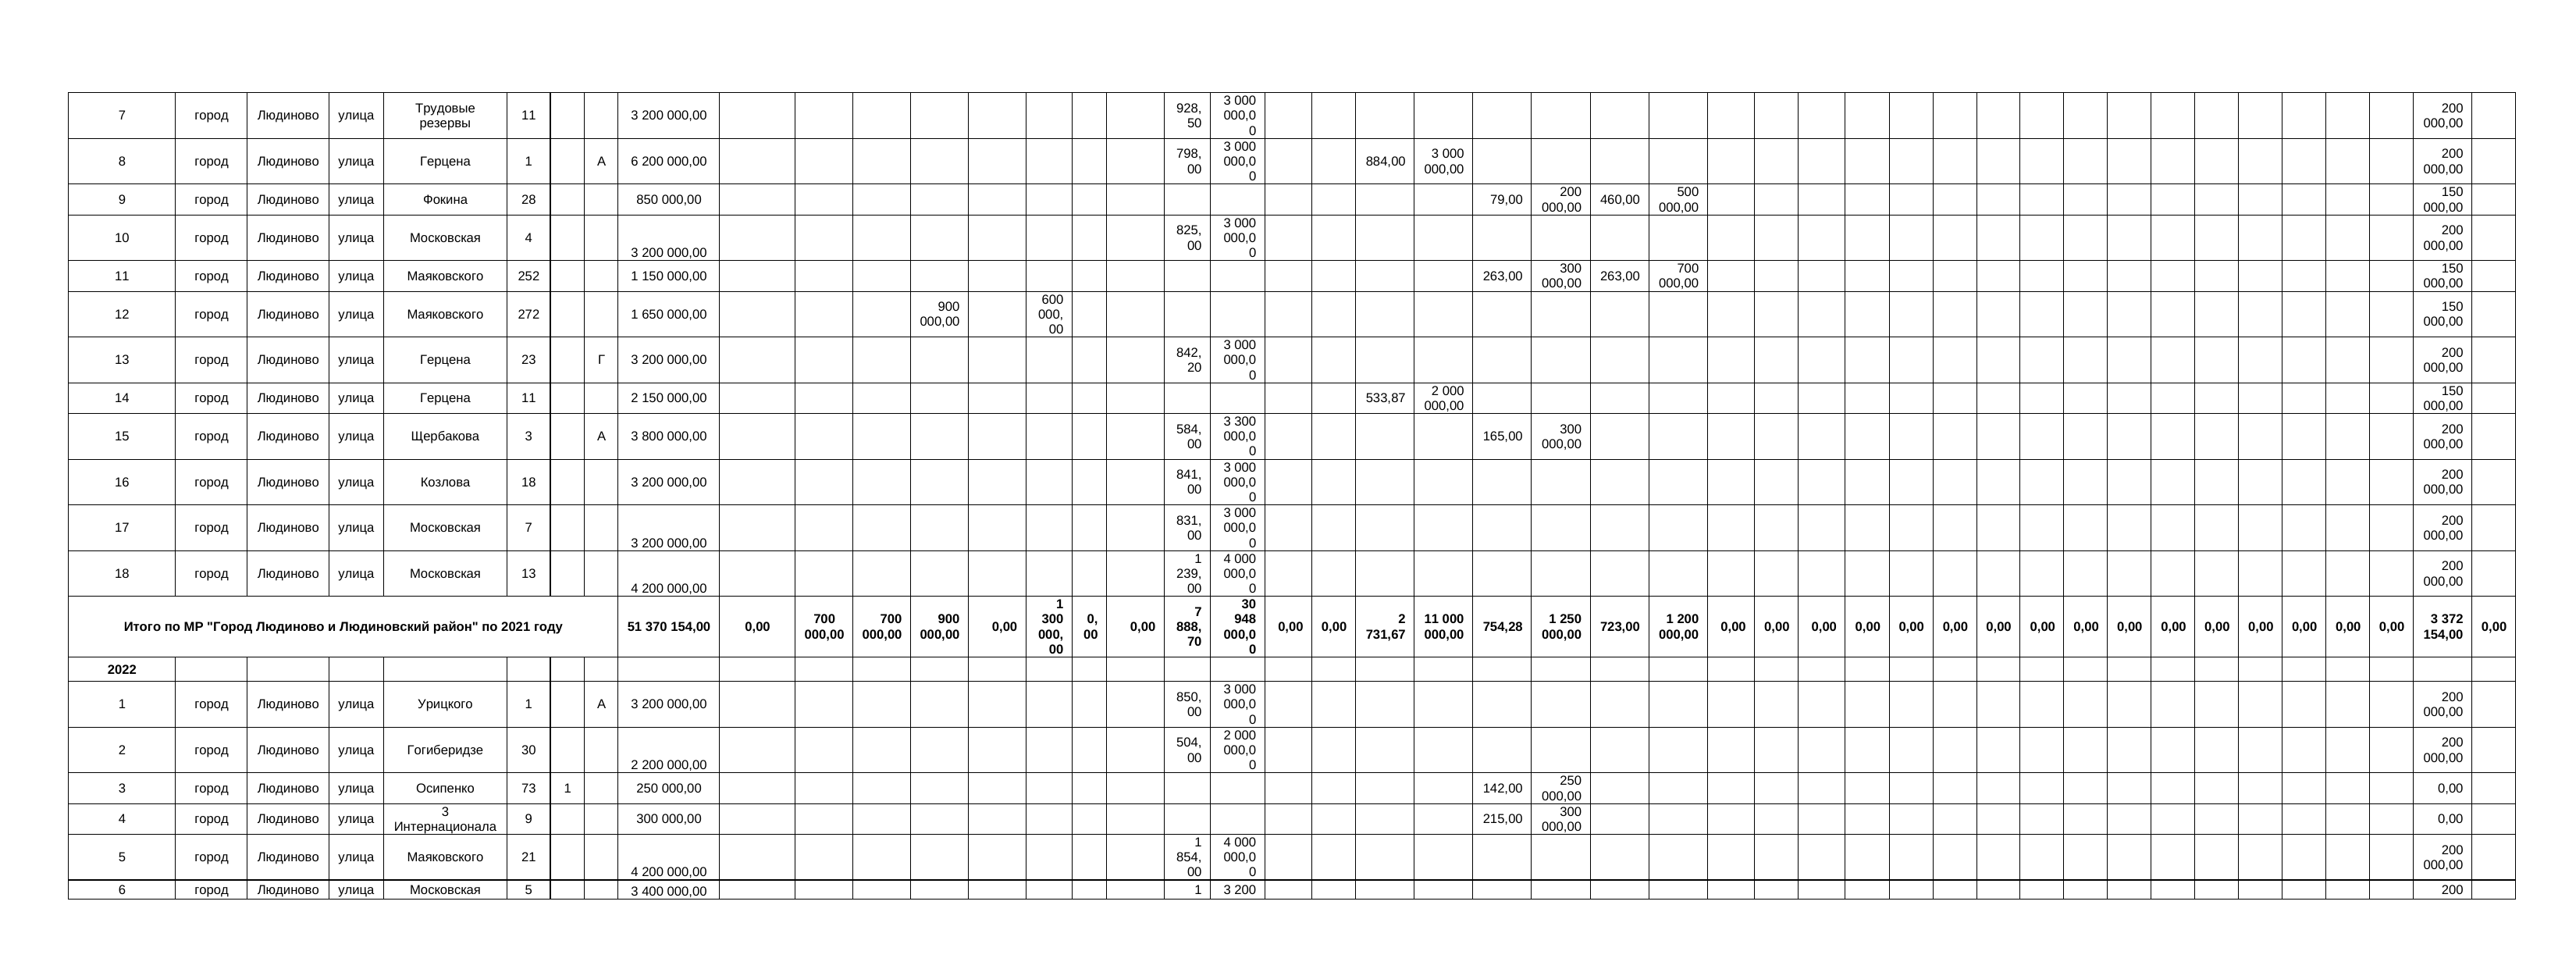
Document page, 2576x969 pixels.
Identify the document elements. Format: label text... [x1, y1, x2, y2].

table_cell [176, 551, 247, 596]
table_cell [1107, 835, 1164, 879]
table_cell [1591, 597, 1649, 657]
table_cell [1473, 337, 1531, 382]
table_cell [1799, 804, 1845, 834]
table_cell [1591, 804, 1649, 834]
table_cell [1890, 93, 1933, 138]
table_cell [2282, 184, 2325, 214]
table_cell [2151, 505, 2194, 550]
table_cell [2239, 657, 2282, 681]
table_cell [853, 93, 910, 138]
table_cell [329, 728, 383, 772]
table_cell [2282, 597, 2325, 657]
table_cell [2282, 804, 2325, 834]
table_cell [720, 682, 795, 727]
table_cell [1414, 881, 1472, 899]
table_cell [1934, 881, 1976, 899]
table_cell улица [329, 184, 383, 214]
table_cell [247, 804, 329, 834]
table_cell [1265, 337, 1311, 382]
table_cell 14 [69, 383, 175, 413]
table_cell [853, 261, 910, 290]
table_cell Трудовые резервы [384, 93, 507, 138]
table_cell [1356, 184, 1414, 214]
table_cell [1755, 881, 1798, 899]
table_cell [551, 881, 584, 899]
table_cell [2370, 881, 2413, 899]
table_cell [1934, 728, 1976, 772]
table_cell 3 000 000,00 [1211, 337, 1265, 382]
table_cell [1755, 216, 1798, 260]
table_cell 3 000 000,00 [1414, 139, 1472, 183]
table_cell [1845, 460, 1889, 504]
table_cell 2 150 000,00 [618, 383, 719, 413]
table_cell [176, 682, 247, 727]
table_cell город [176, 292, 247, 337]
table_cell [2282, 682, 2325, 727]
table_cell 18 [507, 460, 550, 504]
table_cell [1312, 184, 1355, 214]
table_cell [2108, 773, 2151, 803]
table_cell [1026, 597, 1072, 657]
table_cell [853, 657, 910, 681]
table_cell [1845, 414, 1889, 458]
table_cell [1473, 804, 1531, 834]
table_cell [1073, 383, 1106, 413]
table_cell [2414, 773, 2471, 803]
table_cell [1845, 261, 1889, 290]
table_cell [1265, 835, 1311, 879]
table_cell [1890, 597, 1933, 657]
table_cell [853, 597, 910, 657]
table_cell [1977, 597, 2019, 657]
table_cell [2064, 93, 2107, 138]
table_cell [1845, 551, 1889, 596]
table_cell [1532, 139, 1590, 183]
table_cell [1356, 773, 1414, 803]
table_cell [1649, 216, 1707, 260]
table_cell [1356, 93, 1414, 138]
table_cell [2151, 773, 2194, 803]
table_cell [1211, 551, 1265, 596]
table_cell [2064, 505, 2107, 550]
table_cell [1107, 93, 1164, 138]
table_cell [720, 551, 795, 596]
table_cell [1890, 261, 1933, 290]
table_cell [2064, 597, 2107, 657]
table_cell [1107, 383, 1164, 413]
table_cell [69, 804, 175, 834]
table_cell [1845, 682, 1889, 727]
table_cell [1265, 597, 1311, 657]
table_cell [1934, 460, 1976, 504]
table_cell город [176, 337, 247, 382]
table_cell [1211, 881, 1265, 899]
table_cell [1799, 292, 1845, 337]
table_cell 825,00 [1165, 216, 1210, 260]
table_cell А [585, 139, 617, 183]
table_cell [1755, 93, 1798, 138]
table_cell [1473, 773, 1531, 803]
table_cell [1708, 93, 1754, 138]
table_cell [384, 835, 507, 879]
table_cell [1934, 139, 1976, 183]
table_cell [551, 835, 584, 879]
table_cell [720, 139, 795, 183]
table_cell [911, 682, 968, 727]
table_cell [551, 337, 584, 382]
table_cell 300 000,00 [1532, 261, 1590, 290]
table_cell [2282, 261, 2325, 290]
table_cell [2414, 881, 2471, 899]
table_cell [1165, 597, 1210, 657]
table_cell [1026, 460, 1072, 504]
table_cell [1708, 292, 1754, 337]
table_cell [2151, 414, 2194, 458]
table_cell [911, 216, 968, 260]
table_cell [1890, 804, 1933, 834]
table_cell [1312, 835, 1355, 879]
table_cell [1265, 139, 1311, 183]
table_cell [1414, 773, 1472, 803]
table_cell [1708, 184, 1754, 214]
table_cell 3 [507, 414, 550, 458]
table_cell 150 000,00 [2414, 261, 2471, 290]
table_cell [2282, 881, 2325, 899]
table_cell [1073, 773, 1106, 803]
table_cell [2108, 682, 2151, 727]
table_cell [2108, 414, 2151, 458]
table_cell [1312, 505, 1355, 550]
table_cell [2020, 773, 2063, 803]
table_cell [1532, 383, 1590, 413]
table_cell 15 [69, 414, 175, 458]
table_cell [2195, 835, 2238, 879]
table_cell [2282, 139, 2325, 183]
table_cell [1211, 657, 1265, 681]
table_cell [1649, 139, 1707, 183]
table_cell 11 [507, 383, 550, 413]
table_cell [2020, 292, 2063, 337]
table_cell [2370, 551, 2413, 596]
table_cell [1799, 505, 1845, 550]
table_cell Людиново [247, 383, 329, 413]
table_cell Фокина [384, 184, 507, 214]
table_cell [720, 93, 795, 138]
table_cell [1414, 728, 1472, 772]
table_cell 165,00 [1473, 414, 1531, 458]
table_cell 200 000,00 [2414, 337, 2471, 382]
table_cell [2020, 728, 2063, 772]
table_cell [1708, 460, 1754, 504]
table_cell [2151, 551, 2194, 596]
table_cell 12 [69, 292, 175, 337]
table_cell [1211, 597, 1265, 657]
table_cell [1265, 93, 1311, 138]
table_cell Людиново [247, 337, 329, 382]
table_cell [2472, 93, 2515, 138]
table_cell Людиново [247, 460, 329, 504]
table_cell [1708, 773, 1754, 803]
table_cell [1312, 383, 1355, 413]
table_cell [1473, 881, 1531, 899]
table_cell [720, 184, 795, 214]
table_cell [585, 383, 617, 413]
table_cell [2239, 93, 2282, 138]
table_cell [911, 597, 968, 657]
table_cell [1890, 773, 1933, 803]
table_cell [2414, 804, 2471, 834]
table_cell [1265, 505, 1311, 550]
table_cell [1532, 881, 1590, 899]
table_cell [1977, 383, 2019, 413]
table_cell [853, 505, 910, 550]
table_cell [2239, 216, 2282, 260]
table_cell [1107, 414, 1164, 458]
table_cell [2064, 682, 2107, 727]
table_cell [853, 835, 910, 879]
table_cell [1934, 414, 1976, 458]
table_cell [1265, 261, 1311, 290]
table_cell [1026, 216, 1072, 260]
table_cell 3 200 000,00 [618, 93, 719, 138]
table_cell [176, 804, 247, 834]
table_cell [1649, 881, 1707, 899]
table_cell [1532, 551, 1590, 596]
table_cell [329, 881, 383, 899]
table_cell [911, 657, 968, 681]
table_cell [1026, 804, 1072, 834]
table_cell [2326, 139, 2369, 183]
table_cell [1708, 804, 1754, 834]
table_cell [1799, 139, 1845, 183]
table_cell 28 [507, 184, 550, 214]
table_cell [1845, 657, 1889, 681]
table_cell Людиново [247, 216, 329, 260]
table_cell [2326, 337, 2369, 382]
table_cell 200 000,00 [2414, 139, 2471, 183]
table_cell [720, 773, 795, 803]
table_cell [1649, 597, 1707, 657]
table_cell Московская [384, 216, 507, 260]
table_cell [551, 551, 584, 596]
table_cell [1312, 292, 1355, 337]
table_cell 3 200 000,00 [618, 337, 719, 382]
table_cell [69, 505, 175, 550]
table_cell [2020, 216, 2063, 260]
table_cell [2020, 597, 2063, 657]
table_cell [1211, 292, 1265, 337]
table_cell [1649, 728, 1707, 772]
table_cell [585, 216, 617, 260]
table_cell [551, 460, 584, 504]
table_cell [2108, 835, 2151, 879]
table_cell Герцена [384, 383, 507, 413]
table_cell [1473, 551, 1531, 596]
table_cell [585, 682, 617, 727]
table_cell [2195, 93, 2238, 138]
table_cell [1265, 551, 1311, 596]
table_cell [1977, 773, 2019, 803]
table_cell [1977, 292, 2019, 337]
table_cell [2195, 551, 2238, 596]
table_cell город [176, 216, 247, 260]
table_cell [1414, 292, 1472, 337]
table_cell улица [329, 139, 383, 183]
table_cell [1799, 383, 1845, 413]
table_cell [2108, 184, 2151, 214]
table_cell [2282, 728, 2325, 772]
table_cell 200 000,00 [2414, 93, 2471, 138]
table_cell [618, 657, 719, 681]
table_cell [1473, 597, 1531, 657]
table_cell [2239, 414, 2282, 458]
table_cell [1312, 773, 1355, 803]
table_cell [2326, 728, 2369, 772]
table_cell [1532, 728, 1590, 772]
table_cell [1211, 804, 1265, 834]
table_cell 150 000,00 [2414, 184, 2471, 214]
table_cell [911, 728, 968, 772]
table_cell [1312, 139, 1355, 183]
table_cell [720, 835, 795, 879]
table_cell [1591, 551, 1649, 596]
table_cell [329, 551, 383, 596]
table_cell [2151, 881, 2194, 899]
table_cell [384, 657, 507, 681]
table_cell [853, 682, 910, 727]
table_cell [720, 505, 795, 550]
table_cell [2282, 383, 2325, 413]
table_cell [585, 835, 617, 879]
table_cell [795, 383, 852, 413]
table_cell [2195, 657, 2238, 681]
table_cell [2195, 184, 2238, 214]
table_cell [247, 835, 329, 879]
table_cell [1265, 414, 1311, 458]
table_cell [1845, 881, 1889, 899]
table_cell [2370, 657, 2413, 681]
table_cell [1473, 292, 1531, 337]
table_cell [1356, 414, 1414, 458]
table_cell [720, 261, 795, 290]
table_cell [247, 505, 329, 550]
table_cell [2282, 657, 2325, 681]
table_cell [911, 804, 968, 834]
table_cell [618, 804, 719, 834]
table_cell [1799, 261, 1845, 290]
table_cell [1708, 383, 1754, 413]
table_cell [1107, 261, 1164, 290]
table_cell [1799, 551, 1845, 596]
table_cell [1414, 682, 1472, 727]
table_cell [2326, 292, 2369, 337]
table_cell [720, 337, 795, 382]
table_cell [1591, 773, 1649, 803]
table_cell [853, 139, 910, 183]
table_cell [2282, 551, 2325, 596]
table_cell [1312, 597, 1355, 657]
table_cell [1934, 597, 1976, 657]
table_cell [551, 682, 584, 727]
table_cell [2472, 414, 2515, 458]
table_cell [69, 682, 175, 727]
table_cell [2020, 414, 2063, 458]
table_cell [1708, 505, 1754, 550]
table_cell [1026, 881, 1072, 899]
table_cell улица [329, 292, 383, 337]
table_cell [1312, 93, 1355, 138]
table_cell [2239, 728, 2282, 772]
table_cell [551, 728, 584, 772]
table_cell [1026, 184, 1072, 214]
table_cell [1165, 184, 1210, 214]
table_cell [2195, 216, 2238, 260]
table_cell [1473, 383, 1531, 413]
table_cell [585, 184, 617, 214]
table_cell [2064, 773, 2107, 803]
table_cell Людиново [247, 139, 329, 183]
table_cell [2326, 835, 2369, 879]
table_cell [2472, 184, 2515, 214]
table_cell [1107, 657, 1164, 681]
table_cell улица [329, 414, 383, 458]
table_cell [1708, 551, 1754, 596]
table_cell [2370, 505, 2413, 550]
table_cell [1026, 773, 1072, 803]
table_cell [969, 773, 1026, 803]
table_cell [2239, 139, 2282, 183]
table_cell [2064, 414, 2107, 458]
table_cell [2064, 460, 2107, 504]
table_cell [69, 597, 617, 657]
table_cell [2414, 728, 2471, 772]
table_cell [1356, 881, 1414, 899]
table_cell 16 [69, 460, 175, 504]
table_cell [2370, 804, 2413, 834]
table_cell [1532, 93, 1590, 138]
table_cell [1473, 139, 1531, 183]
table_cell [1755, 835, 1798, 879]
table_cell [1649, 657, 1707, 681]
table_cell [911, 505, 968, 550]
table_cell [2108, 261, 2151, 290]
table_cell 4 [507, 216, 550, 260]
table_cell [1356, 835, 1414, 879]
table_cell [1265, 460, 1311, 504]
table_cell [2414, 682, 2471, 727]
table_cell [2239, 337, 2282, 382]
table_cell [795, 261, 852, 290]
table_cell [853, 184, 910, 214]
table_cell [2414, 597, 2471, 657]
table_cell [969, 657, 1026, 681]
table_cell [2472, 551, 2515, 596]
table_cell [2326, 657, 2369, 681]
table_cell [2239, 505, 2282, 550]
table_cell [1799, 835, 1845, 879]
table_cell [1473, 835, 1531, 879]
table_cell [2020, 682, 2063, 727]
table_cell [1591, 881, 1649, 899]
table_cell 7 [69, 93, 175, 138]
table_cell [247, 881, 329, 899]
table_cell Людиново [247, 414, 329, 458]
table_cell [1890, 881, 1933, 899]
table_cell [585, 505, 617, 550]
table_cell улица [329, 216, 383, 260]
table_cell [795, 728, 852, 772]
table_cell [1934, 337, 1976, 382]
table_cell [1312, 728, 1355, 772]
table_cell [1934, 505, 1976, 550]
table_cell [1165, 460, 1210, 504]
table_cell [1211, 261, 1265, 290]
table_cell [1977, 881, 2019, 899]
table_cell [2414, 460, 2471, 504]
table_cell [853, 216, 910, 260]
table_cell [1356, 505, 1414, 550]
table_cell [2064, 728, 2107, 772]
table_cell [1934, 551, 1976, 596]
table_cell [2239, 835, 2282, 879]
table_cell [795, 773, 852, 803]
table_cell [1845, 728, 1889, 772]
table_cell [1755, 292, 1798, 337]
table_cell [2370, 414, 2413, 458]
table_cell [1026, 337, 1072, 382]
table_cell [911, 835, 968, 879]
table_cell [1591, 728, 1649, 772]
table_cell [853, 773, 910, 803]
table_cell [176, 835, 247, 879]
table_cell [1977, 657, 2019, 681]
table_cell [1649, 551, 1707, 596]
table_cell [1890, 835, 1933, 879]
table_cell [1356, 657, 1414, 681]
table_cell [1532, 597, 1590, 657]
table_cell [795, 93, 852, 138]
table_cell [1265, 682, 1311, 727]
table_cell [1649, 93, 1707, 138]
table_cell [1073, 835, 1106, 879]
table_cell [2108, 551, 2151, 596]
table_cell [911, 460, 968, 504]
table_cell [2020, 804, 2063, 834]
table_cell [969, 93, 1026, 138]
table_cell [1708, 216, 1754, 260]
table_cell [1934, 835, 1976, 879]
table_cell [720, 216, 795, 260]
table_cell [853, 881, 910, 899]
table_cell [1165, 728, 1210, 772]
table_cell [2239, 383, 2282, 413]
table_cell [2108, 337, 2151, 382]
table_cell 200 000,00 [2414, 414, 2471, 458]
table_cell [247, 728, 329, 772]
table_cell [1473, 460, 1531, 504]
table_cell 3 300 000,00 [1211, 414, 1265, 458]
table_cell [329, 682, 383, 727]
table_cell [2064, 383, 2107, 413]
table_cell [1107, 337, 1164, 382]
table_cell [1649, 292, 1707, 337]
table_cell 500 000,00 [1649, 184, 1707, 214]
table_cell [1414, 337, 1472, 382]
table_cell [1845, 184, 1889, 214]
table_cell 700 000,00 [1649, 261, 1707, 290]
table_cell 8 [69, 139, 175, 183]
table_cell [911, 93, 968, 138]
table_cell 13 [69, 337, 175, 382]
table_cell [1755, 383, 1798, 413]
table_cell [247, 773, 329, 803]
table_cell [1890, 337, 1933, 382]
table_cell [1755, 337, 1798, 382]
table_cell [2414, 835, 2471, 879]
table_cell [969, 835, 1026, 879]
table_cell [2151, 337, 2194, 382]
table_cell [1073, 292, 1106, 337]
table_cell [2472, 139, 2515, 183]
table_cell [1026, 261, 1072, 290]
table_cell [1755, 414, 1798, 458]
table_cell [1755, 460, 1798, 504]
table_cell [969, 216, 1026, 260]
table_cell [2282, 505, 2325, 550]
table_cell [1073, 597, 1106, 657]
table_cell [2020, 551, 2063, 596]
table_cell [1845, 292, 1889, 337]
table_cell Маяковского [384, 292, 507, 337]
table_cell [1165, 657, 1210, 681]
table_cell [1977, 337, 2019, 382]
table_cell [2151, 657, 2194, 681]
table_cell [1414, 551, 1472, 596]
table_cell [1890, 383, 1933, 413]
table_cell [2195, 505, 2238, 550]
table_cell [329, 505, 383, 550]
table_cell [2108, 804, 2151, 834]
table_cell [2151, 292, 2194, 337]
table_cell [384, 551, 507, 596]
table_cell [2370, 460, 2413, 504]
table_cell [1591, 93, 1649, 138]
table_cell [2151, 184, 2194, 214]
table_cell город [176, 184, 247, 214]
table_cell А [585, 414, 617, 458]
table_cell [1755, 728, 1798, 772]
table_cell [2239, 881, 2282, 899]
table_cell [2472, 337, 2515, 382]
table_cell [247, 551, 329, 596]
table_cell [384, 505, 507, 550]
table_cell [2326, 261, 2369, 290]
table_cell [1312, 337, 1355, 382]
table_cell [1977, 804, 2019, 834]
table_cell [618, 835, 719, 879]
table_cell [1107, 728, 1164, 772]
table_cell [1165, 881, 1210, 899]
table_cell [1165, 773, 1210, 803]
table_cell [1977, 184, 2019, 214]
table_cell 3 000 000,00 [1211, 93, 1265, 138]
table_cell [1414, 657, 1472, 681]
table_cell [1649, 383, 1707, 413]
table_cell [969, 292, 1026, 337]
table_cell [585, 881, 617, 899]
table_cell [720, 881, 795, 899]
table_cell [2239, 184, 2282, 214]
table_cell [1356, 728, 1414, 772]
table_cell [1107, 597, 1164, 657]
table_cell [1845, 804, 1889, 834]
table_cell [795, 460, 852, 504]
table_cell 11 [69, 261, 175, 290]
table_cell 150 000,00 [2414, 383, 2471, 413]
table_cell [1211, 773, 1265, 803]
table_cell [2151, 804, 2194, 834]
table_cell город [176, 460, 247, 504]
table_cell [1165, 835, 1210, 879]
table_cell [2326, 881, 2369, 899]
table_cell 600 000,00 [1026, 292, 1072, 337]
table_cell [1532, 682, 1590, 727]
table_cell 79,00 [1473, 184, 1531, 214]
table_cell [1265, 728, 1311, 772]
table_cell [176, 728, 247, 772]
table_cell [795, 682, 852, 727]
table_cell 10 [69, 216, 175, 260]
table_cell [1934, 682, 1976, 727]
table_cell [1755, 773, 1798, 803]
table_cell [2195, 414, 2238, 458]
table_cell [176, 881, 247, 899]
table_cell [2020, 261, 2063, 290]
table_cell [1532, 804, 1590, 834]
table_cell [1265, 184, 1311, 214]
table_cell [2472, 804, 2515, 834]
table_cell [1312, 216, 1355, 260]
table_cell [1414, 93, 1472, 138]
table_cell [795, 337, 852, 382]
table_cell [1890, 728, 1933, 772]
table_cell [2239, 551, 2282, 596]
table_cell [551, 261, 584, 290]
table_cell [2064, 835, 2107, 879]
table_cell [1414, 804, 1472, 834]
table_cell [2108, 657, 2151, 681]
table_cell [2151, 261, 2194, 290]
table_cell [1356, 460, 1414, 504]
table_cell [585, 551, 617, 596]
table_cell [2020, 93, 2063, 138]
table_cell [1708, 139, 1754, 183]
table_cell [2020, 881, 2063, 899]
table_cell [1073, 261, 1106, 290]
table_cell [2370, 139, 2413, 183]
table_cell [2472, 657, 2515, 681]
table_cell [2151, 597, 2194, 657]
table_cell 460,00 [1591, 184, 1649, 214]
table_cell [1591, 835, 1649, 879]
table_cell Щербакова [384, 414, 507, 458]
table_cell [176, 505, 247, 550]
table_cell 884,00 [1356, 139, 1414, 183]
table_cell 842,20 [1165, 337, 1210, 382]
table_cell [1890, 216, 1933, 260]
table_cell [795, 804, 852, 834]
table_cell [1799, 337, 1845, 382]
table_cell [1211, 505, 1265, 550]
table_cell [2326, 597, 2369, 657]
table_cell [1532, 337, 1590, 382]
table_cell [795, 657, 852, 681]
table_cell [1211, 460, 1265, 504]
table_cell [911, 261, 968, 290]
table_cell [1107, 216, 1164, 260]
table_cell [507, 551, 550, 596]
table_cell [1165, 261, 1210, 290]
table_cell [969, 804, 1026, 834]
table_cell [2472, 292, 2515, 337]
table_cell [1532, 216, 1590, 260]
table_cell [551, 292, 584, 337]
table_cell [1890, 139, 1933, 183]
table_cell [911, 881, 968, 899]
table_cell [1799, 414, 1845, 458]
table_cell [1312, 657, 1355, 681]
table_cell [969, 261, 1026, 290]
table_cell [1107, 184, 1164, 214]
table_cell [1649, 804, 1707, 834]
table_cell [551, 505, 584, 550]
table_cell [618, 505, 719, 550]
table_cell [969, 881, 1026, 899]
table_cell [2064, 139, 2107, 183]
table_cell [1977, 139, 2019, 183]
table_cell [2020, 184, 2063, 214]
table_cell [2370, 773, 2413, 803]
table_cell [2195, 261, 2238, 290]
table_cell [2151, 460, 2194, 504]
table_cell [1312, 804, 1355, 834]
table_cell [1165, 292, 1210, 337]
table_cell [1890, 292, 1933, 337]
table_cell [2370, 261, 2413, 290]
table_cell город [176, 93, 247, 138]
table_cell [1845, 337, 1889, 382]
table_cell 11 [507, 93, 550, 138]
table_cell 533,87 [1356, 383, 1414, 413]
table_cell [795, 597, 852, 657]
table_cell 200 000,00 [1532, 184, 1590, 214]
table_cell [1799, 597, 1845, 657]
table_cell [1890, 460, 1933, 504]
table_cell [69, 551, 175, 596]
table_cell [853, 383, 910, 413]
table_cell [1356, 216, 1414, 260]
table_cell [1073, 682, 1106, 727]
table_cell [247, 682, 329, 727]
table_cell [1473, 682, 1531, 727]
table_cell улица [329, 460, 383, 504]
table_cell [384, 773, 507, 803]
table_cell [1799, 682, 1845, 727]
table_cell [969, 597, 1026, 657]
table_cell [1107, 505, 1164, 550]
table_cell [2151, 93, 2194, 138]
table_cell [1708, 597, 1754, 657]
table_cell 23 [507, 337, 550, 382]
table_cell [720, 292, 795, 337]
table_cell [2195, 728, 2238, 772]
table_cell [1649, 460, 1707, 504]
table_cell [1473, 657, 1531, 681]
table_cell [551, 216, 584, 260]
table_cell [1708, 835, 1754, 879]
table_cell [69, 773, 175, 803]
table_cell 3 000 000,00 [1211, 139, 1265, 183]
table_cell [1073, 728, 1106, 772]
table_cell [1073, 139, 1106, 183]
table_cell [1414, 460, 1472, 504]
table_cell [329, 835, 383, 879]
table_cell [1414, 261, 1472, 290]
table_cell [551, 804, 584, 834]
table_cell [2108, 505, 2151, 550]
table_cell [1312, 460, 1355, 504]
table_cell [1977, 414, 2019, 458]
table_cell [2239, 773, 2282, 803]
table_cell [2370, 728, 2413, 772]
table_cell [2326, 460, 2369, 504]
table_cell [853, 460, 910, 504]
table_cell [1845, 93, 1889, 138]
table_cell [1845, 383, 1889, 413]
table_cell город [176, 383, 247, 413]
table_cell [1591, 292, 1649, 337]
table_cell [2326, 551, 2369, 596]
table_cell [1934, 216, 1976, 260]
table_cell 300 000,00 [1532, 414, 1590, 458]
table_cell 9 [69, 184, 175, 214]
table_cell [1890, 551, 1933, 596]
table_cell Людиново [247, 292, 329, 337]
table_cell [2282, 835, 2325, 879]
table_cell 1 150 000,00 [618, 261, 719, 290]
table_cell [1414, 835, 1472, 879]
table_cell [911, 337, 968, 382]
table_cell [2370, 383, 2413, 413]
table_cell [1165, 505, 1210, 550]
table_cell [1073, 93, 1106, 138]
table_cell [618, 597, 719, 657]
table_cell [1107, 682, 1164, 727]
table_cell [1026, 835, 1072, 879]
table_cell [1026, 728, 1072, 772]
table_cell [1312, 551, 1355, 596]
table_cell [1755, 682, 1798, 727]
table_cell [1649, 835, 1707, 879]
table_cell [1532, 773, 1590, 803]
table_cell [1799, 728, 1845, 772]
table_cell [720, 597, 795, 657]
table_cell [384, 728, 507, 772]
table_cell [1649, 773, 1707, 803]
table_cell [1591, 383, 1649, 413]
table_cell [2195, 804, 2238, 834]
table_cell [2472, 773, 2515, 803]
table_cell [2151, 139, 2194, 183]
table_cell [1708, 337, 1754, 382]
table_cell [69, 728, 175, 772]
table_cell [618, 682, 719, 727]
table_cell [1845, 139, 1889, 183]
table_cell [585, 292, 617, 337]
table_cell [911, 414, 968, 458]
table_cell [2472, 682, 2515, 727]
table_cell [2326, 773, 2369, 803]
table_cell [2064, 184, 2107, 214]
table_cell 850 000,00 [618, 184, 719, 214]
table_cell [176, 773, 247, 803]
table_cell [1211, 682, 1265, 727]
table_cell [551, 139, 584, 183]
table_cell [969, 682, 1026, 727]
table_cell [969, 383, 1026, 413]
table_cell [911, 383, 968, 413]
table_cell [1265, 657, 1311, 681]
table_cell [1977, 216, 2019, 260]
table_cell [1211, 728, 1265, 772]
table_cell [1845, 216, 1889, 260]
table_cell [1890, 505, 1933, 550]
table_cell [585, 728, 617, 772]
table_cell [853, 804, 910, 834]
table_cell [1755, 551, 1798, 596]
table_cell [853, 337, 910, 382]
table_cell [1799, 216, 1845, 260]
table_cell [795, 184, 852, 214]
table_cell [1265, 292, 1311, 337]
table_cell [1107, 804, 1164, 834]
table_cell [1755, 184, 1798, 214]
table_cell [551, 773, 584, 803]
table_cell 200 000,00 [2414, 216, 2471, 260]
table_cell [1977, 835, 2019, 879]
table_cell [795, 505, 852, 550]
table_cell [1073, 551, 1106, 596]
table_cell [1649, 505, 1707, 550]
table_cell [1934, 261, 1976, 290]
table_cell [2151, 383, 2194, 413]
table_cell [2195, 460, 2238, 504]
table_cell [1211, 383, 1265, 413]
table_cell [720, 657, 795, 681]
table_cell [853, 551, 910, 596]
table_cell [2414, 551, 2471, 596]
table_cell 1 650 000,00 [618, 292, 719, 337]
table_cell [795, 414, 852, 458]
table_cell 3 800 000,00 [618, 414, 719, 458]
table_cell [2472, 383, 2515, 413]
table_cell [551, 383, 584, 413]
table_cell [2370, 184, 2413, 214]
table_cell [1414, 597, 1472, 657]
table_cell [911, 184, 968, 214]
table_cell Герцена [384, 139, 507, 183]
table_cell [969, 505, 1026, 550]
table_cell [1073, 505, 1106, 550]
table_cell [1977, 261, 2019, 290]
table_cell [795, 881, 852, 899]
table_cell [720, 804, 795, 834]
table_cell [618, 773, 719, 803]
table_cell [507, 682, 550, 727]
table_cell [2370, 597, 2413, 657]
table_cell улица [329, 261, 383, 290]
table_cell [1532, 292, 1590, 337]
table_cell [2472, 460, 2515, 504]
table_cell [720, 383, 795, 413]
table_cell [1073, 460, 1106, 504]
table_cell [1107, 139, 1164, 183]
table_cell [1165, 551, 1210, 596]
table_cell [2195, 139, 2238, 183]
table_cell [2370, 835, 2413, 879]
table_cell [1649, 337, 1707, 382]
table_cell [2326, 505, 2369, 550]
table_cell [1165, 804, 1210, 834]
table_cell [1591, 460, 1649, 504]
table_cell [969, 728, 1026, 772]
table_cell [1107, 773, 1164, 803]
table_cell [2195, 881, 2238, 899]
table_cell [969, 139, 1026, 183]
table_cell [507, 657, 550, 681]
table_cell [1265, 216, 1311, 260]
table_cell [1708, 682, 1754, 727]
table_cell 263,00 [1473, 261, 1531, 290]
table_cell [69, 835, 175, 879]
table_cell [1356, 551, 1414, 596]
table_cell [1708, 261, 1754, 290]
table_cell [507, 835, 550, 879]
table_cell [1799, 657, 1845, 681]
table_cell [853, 292, 910, 337]
table_cell [1073, 184, 1106, 214]
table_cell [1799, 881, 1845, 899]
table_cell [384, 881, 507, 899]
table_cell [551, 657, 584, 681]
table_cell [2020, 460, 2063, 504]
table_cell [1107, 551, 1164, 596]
table_cell [969, 414, 1026, 458]
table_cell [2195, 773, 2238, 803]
table_cell [2020, 139, 2063, 183]
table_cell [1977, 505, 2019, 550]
table_cell [1708, 414, 1754, 458]
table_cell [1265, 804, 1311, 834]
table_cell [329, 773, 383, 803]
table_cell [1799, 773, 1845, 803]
table_cell [969, 337, 1026, 382]
table_cell [720, 414, 795, 458]
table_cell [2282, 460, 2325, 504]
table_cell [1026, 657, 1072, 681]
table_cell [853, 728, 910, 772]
table_cell [2108, 292, 2151, 337]
table_cell Козлова [384, 460, 507, 504]
table_cell [585, 93, 617, 138]
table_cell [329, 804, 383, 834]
table_cell город [176, 261, 247, 290]
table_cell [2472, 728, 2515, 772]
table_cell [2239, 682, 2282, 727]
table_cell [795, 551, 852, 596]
table_cell [2020, 383, 2063, 413]
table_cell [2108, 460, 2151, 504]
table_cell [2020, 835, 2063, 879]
table_cell [1934, 184, 1976, 214]
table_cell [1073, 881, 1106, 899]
table_cell 2 000 000,00 [1414, 383, 1472, 413]
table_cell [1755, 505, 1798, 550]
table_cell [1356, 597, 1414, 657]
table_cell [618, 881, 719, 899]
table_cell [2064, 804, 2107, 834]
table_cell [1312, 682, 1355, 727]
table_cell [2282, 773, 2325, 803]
table_cell [551, 414, 584, 458]
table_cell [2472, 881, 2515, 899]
table_cell [795, 216, 852, 260]
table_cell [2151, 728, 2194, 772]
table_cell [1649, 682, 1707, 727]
table_cell [795, 139, 852, 183]
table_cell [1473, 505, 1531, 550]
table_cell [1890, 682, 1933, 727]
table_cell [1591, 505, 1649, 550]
table_cell [969, 184, 1026, 214]
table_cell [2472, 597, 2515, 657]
table_cell [1414, 216, 1472, 260]
table_cell [2239, 292, 2282, 337]
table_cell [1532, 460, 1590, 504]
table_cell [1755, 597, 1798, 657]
table_cell [2020, 337, 2063, 382]
table_cell [1026, 383, 1072, 413]
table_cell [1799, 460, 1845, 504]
table_cell [1026, 139, 1072, 183]
table_cell [2064, 216, 2107, 260]
table_cell [2326, 383, 2369, 413]
table_cell [720, 460, 795, 504]
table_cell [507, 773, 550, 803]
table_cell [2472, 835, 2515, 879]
table_cell улица [329, 383, 383, 413]
table_cell [2326, 414, 2369, 458]
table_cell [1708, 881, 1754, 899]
table_cell [1649, 414, 1707, 458]
table_cell 900 000,00 [911, 292, 968, 337]
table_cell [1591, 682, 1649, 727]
table_cell [2282, 292, 2325, 337]
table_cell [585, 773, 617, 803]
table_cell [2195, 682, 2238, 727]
table_cell [2472, 261, 2515, 290]
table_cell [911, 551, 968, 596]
table_cell [1799, 93, 1845, 138]
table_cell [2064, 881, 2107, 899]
table_cell [1473, 93, 1531, 138]
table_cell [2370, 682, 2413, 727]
table_cell [1591, 337, 1649, 382]
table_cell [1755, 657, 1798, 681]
table_cell 3 200 000,00 [618, 216, 719, 260]
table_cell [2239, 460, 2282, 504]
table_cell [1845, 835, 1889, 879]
table_cell [1799, 184, 1845, 214]
table_cell [2326, 216, 2369, 260]
table_cell [2108, 216, 2151, 260]
table_cell [2195, 337, 2238, 382]
table_cell [2370, 216, 2413, 260]
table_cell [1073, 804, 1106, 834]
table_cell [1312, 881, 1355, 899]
table_cell [2239, 261, 2282, 290]
table_cell [2282, 414, 2325, 458]
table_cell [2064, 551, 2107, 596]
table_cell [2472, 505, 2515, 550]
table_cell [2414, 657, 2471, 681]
table_cell [1107, 292, 1164, 337]
table_cell [2326, 184, 2369, 214]
table_cell [2370, 93, 2413, 138]
table_cell 798,00 [1165, 139, 1210, 183]
table_cell 1 [507, 139, 550, 183]
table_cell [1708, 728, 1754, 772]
table_cell [2108, 93, 2151, 138]
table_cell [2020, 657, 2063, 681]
table_cell [1356, 261, 1414, 290]
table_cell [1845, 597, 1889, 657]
table_cell 928,50 [1165, 93, 1210, 138]
table_cell улица [329, 337, 383, 382]
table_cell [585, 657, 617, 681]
table_cell [1026, 93, 1072, 138]
table_cell 252 [507, 261, 550, 290]
table_cell [1211, 184, 1265, 214]
table_cell [2064, 337, 2107, 382]
table_cell [1890, 184, 1933, 214]
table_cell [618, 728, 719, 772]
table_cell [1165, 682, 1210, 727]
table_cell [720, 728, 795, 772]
table_cell 3 200 000,00 [618, 460, 719, 504]
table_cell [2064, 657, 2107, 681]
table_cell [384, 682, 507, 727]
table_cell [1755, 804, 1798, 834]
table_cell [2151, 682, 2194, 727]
table_cell [2282, 216, 2325, 260]
table_cell [1755, 139, 1798, 183]
table_cell Маяковского [384, 261, 507, 290]
table_cell [1934, 292, 1976, 337]
table_cell 263,00 [1591, 261, 1649, 290]
table_cell [2064, 292, 2107, 337]
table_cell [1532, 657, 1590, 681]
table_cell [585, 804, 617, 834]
table_cell [795, 292, 852, 337]
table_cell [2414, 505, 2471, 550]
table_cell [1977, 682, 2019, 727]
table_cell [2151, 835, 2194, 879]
table_cell Герцена [384, 337, 507, 382]
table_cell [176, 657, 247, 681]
table_cell [1755, 261, 1798, 290]
table_cell [1073, 414, 1106, 458]
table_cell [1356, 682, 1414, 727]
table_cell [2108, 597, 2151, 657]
table_cell [1934, 383, 1976, 413]
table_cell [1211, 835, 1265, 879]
table_cell 272 [507, 292, 550, 337]
table_cell [585, 261, 617, 290]
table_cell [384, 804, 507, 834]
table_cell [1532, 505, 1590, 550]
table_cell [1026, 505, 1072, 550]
table_cell Людиново [247, 93, 329, 138]
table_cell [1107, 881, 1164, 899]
table_cell [551, 184, 584, 214]
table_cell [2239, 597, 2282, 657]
table_cell [585, 460, 617, 504]
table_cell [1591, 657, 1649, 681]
table_cell 150 000,00 [2414, 292, 2471, 337]
table_cell [1591, 139, 1649, 183]
table_cell [1165, 383, 1210, 413]
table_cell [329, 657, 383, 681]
table_cell [1356, 292, 1414, 337]
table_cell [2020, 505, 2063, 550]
table_cell Людиново [247, 261, 329, 290]
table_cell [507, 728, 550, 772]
table_cell [2195, 292, 2238, 337]
table_cell [2370, 292, 2413, 337]
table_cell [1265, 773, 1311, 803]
table_cell улица [329, 93, 383, 138]
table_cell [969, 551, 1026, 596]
table_cell [911, 139, 968, 183]
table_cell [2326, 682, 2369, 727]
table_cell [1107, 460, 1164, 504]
table_cell [1026, 414, 1072, 458]
table_cell [1977, 93, 2019, 138]
table_cell [1312, 414, 1355, 458]
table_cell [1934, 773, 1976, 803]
table_cell город [176, 414, 247, 458]
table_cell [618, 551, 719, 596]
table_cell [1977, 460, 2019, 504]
table_cell 584,00 [1165, 414, 1210, 458]
table_cell [2151, 216, 2194, 260]
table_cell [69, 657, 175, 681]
table_cell [2108, 139, 2151, 183]
table_cell [853, 414, 910, 458]
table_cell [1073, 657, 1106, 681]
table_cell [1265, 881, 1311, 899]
table_cell [1414, 414, 1472, 458]
table_cell Людиново [247, 184, 329, 214]
table_cell [2282, 337, 2325, 382]
table_cell [2326, 93, 2369, 138]
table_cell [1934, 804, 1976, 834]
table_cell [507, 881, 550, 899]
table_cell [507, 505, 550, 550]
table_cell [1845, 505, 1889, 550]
table_cell [1934, 93, 1976, 138]
table_cell [1312, 261, 1355, 290]
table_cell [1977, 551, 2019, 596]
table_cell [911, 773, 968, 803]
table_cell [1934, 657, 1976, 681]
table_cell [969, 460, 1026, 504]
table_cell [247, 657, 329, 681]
table_cell [1073, 337, 1106, 382]
table_cell [551, 93, 584, 138]
table_cell [1890, 414, 1933, 458]
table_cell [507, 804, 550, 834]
table_cell [2472, 216, 2515, 260]
table_cell [1591, 414, 1649, 458]
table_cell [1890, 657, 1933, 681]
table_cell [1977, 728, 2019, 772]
table_cell [1356, 337, 1414, 382]
table_cell [1591, 216, 1649, 260]
table_cell [1473, 216, 1531, 260]
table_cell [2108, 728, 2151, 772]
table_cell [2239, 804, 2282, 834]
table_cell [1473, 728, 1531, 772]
table_cell [2064, 261, 2107, 290]
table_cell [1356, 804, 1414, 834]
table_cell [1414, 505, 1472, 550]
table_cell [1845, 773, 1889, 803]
table_cell [2370, 337, 2413, 382]
table_cell Г [585, 337, 617, 382]
table_cell [1265, 383, 1311, 413]
table_cell [2108, 383, 2151, 413]
table_cell 3 000 000,00 [1211, 216, 1265, 260]
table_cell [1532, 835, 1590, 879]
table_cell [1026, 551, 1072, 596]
table_cell [2195, 383, 2238, 413]
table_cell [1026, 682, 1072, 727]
table_cell город [176, 139, 247, 183]
table_cell [2282, 93, 2325, 138]
table_cell 6 200 000,00 [618, 139, 719, 183]
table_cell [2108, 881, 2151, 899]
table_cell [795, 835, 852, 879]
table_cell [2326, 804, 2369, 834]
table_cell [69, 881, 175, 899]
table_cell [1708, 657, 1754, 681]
table_cell [1073, 216, 1106, 260]
table_cell [1414, 184, 1472, 214]
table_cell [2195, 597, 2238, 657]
